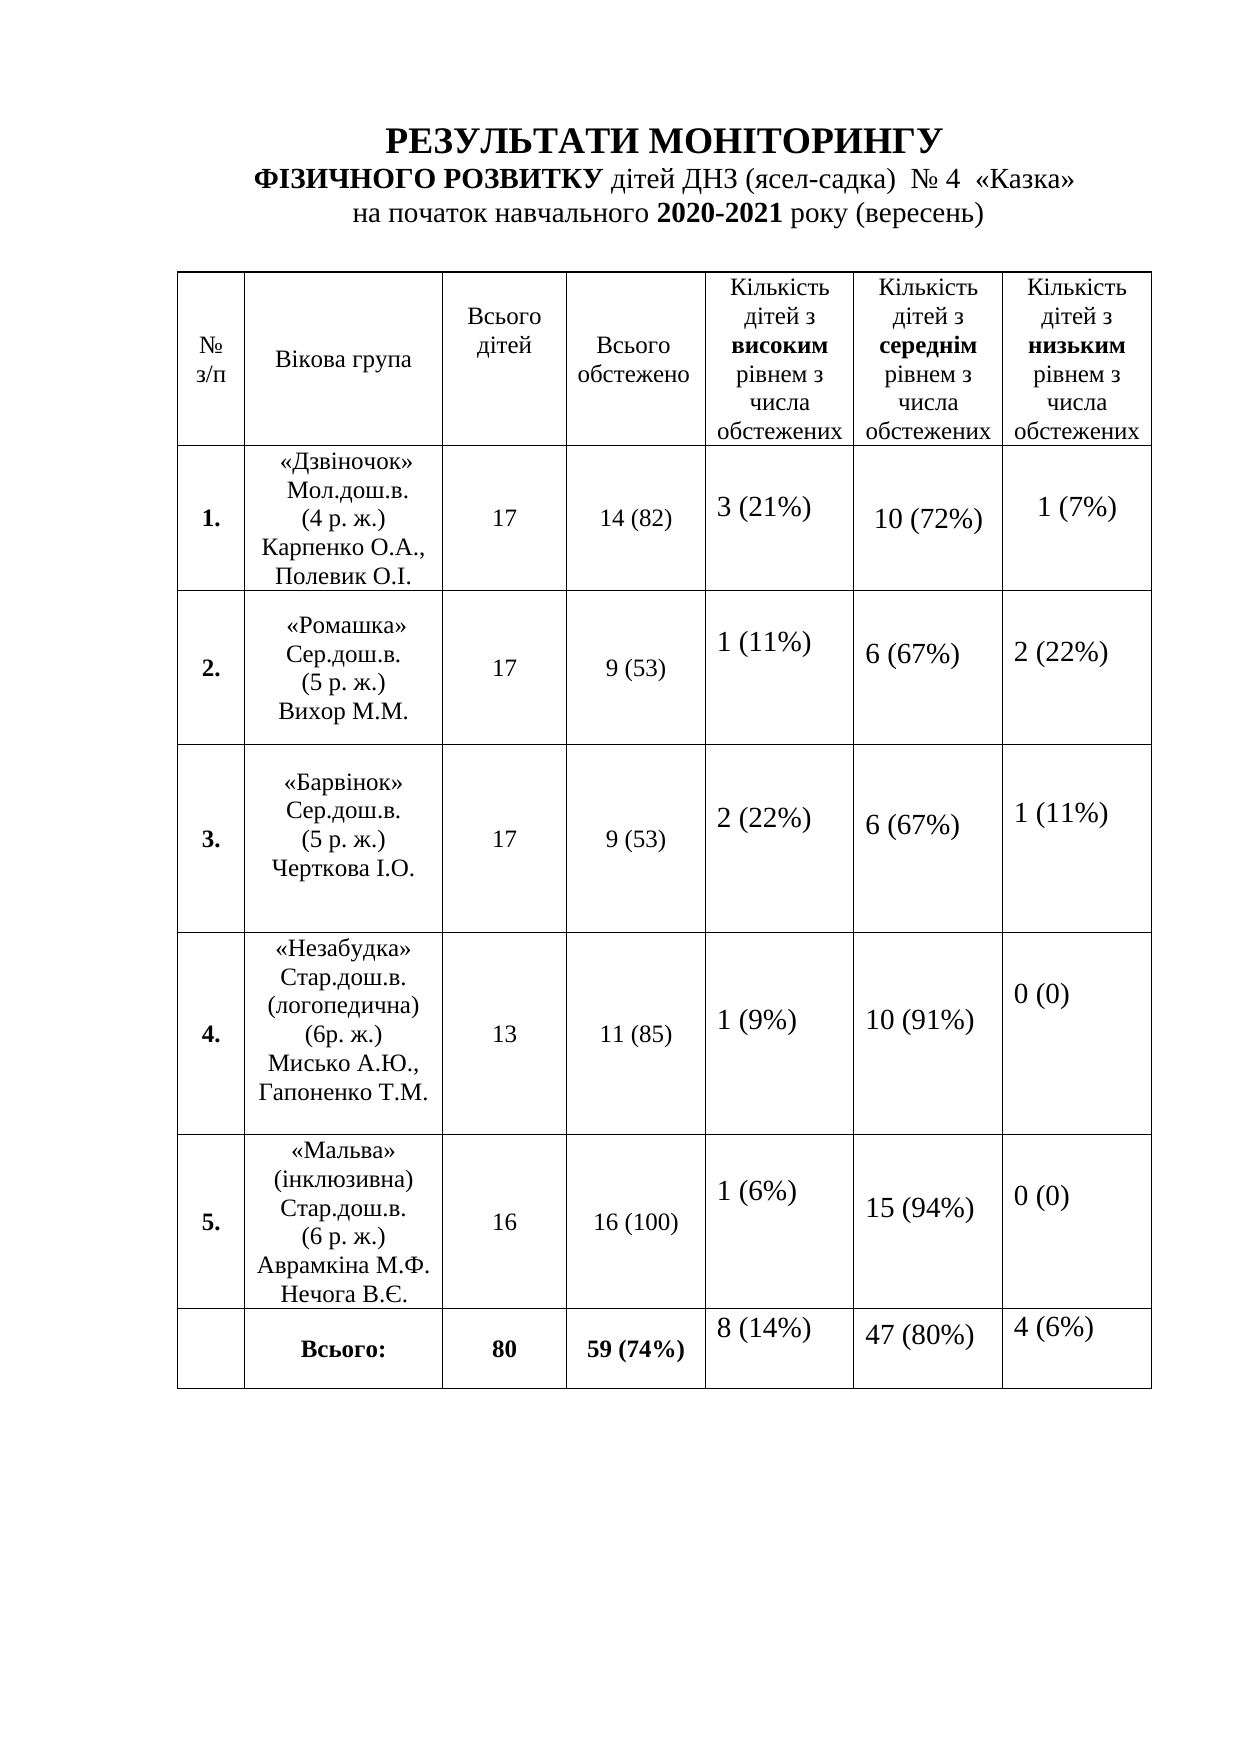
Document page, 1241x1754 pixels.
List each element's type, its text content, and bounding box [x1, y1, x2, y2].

table_cell 4. [178, 933, 244, 1134]
table_cell 8 (14%) [706, 1309, 853, 1388]
table_cell 47 (80%) [854, 1309, 1002, 1388]
table_cell Всього: [245, 1309, 442, 1388]
table_cell 9 (53) [567, 745, 705, 932]
table_cell «Дзвіночок» Мол.дош.в. (4 р. ж.) Карпенко О.А., Полевик О.І. [245, 446, 442, 590]
table_cell 16 (100) [567, 1135, 705, 1308]
table_cell 13 [443, 933, 566, 1134]
text ФІЗИЧНОГО РОЗВИТКУ дітей ДНЗ (ясел-садка) № 4 «Казка» [177, 161, 1152, 195]
table_cell 17 [443, 591, 566, 744]
table_cell 1. [178, 446, 244, 590]
table_header Вікова група [245, 273, 442, 445]
table_cell 16 [443, 1135, 566, 1308]
text РЕЗУЛЬТАТИ МОНІТОРИНГУ [177, 118, 1152, 161]
table_cell «Ромашка» Сер.дош.в. (5 р. ж.) Вихор М.М. [245, 591, 442, 744]
table_header Всього обстежено [567, 273, 705, 445]
table_cell 15 (94%) [854, 1135, 1002, 1308]
table_cell 3. [178, 745, 244, 932]
table_header Кількість дітей з середнім рівнем з числа обстежених [854, 273, 1002, 445]
table_cell 80 [443, 1309, 566, 1388]
table_header № з/п [178, 273, 244, 445]
table_cell 4 (6%) [1003, 1309, 1151, 1388]
table_cell 9 (53) [567, 591, 705, 744]
table_cell 10 (91%) [854, 933, 1002, 1134]
table_cell 17 [443, 446, 566, 590]
table_cell «Мальва» (інклюзивна) Стар.дош.в. (6 р. ж.) Аврамкіна М.Ф. Нечога В.Є. [245, 1135, 442, 1308]
table_cell 17 [443, 745, 566, 932]
table_cell «Незабудка» Стар.дош.в. (логопедична) (6р. ж.) Мисько А.Ю., Гапоненко Т.М. [245, 933, 442, 1134]
table_cell 6 (67%) [854, 591, 1002, 744]
table_cell 2. [178, 591, 244, 744]
table_cell 1 (11%) [706, 591, 853, 744]
table_header Кількість дітей з високим рівнем з числа обстежених [706, 273, 853, 445]
text на початок навчального 2020-2021 року (вересень) [177, 195, 1152, 228]
table_header Кількість дітей з низьким рівнем з числа обстежених [1003, 273, 1151, 445]
table_cell 10 (72%) [854, 446, 1002, 590]
table_cell 11 (85) [567, 933, 705, 1134]
table_cell 1 (9%) [706, 933, 853, 1134]
table_cell 1 (7%) [1003, 446, 1151, 590]
table_cell 3 (21%) [706, 446, 853, 590]
table_cell 1 (11%) [1003, 745, 1151, 932]
table_cell 0 (0) [1003, 933, 1151, 1134]
table_cell «Барвінок» Сер.дош.в. (5 р. ж.) Черткова І.О. [245, 745, 442, 932]
table_cell 0 (0) [1003, 1135, 1151, 1308]
table_header Всього дітей [443, 273, 566, 445]
table_cell 14 (82) [567, 446, 705, 590]
table_cell 1 (6%) [706, 1135, 853, 1308]
table_cell 6 (67%) [854, 745, 1002, 932]
table_cell 5. [178, 1135, 244, 1308]
table_cell 2 (22%) [706, 745, 853, 932]
table_cell [178, 1309, 244, 1388]
table_cell 2 (22%) [1003, 591, 1151, 744]
table_cell 59 (74%) [567, 1309, 705, 1388]
